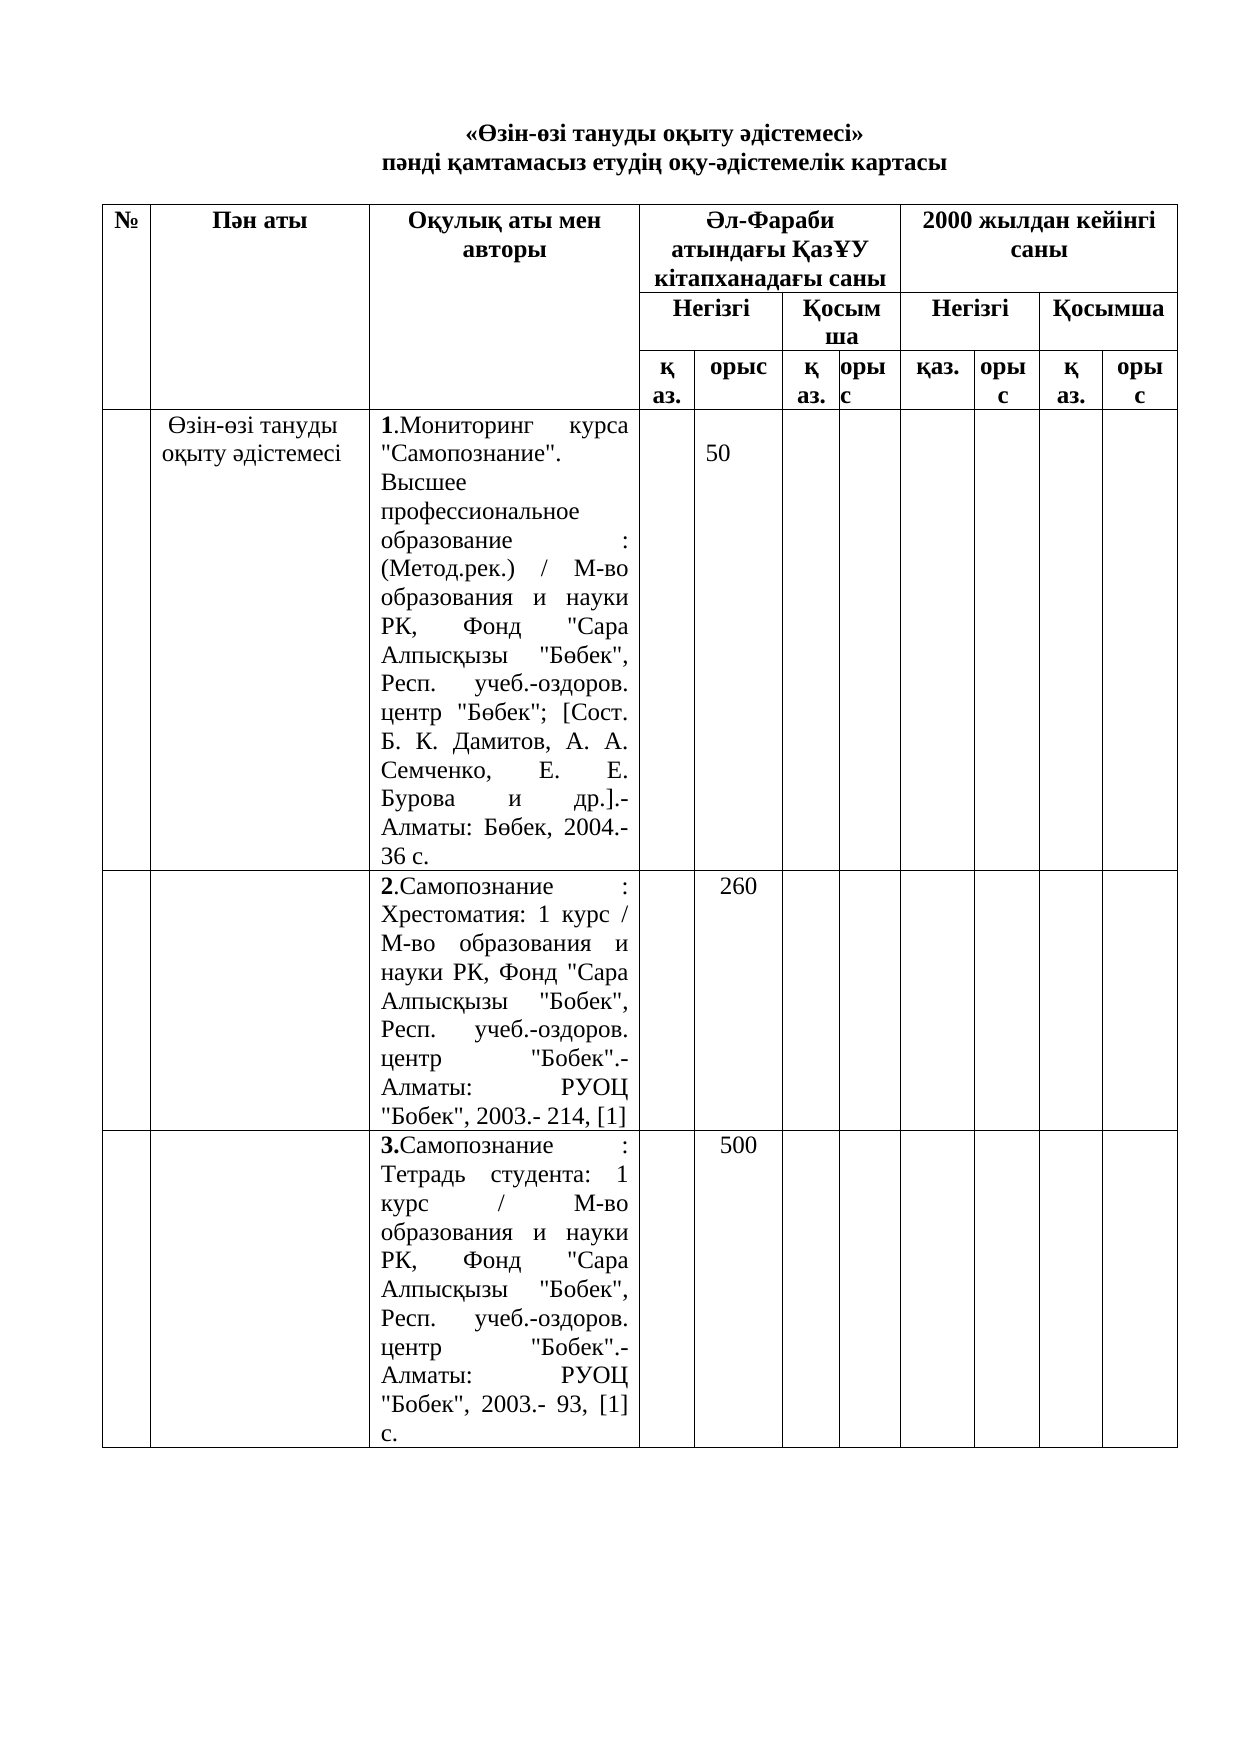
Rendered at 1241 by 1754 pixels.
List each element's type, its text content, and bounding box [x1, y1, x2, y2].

table_cell 2.Самопознание : Хрестоматия: 1 курс / М-во образования и науки РК, Фонд "Сара Алпысқызы "Бобек", Респ. учеб.-оздоров. центр "Бобек".- Алматы: РУОЦ "Бобек", 2003.- 214, [1] [370, 871, 639, 1129]
table_cell [975, 871, 1039, 1129]
table_cell қаз. [901, 351, 974, 409]
table_cell [901, 1131, 974, 1447]
table_cell Негізгі [640, 293, 782, 350]
table_cell [1103, 1131, 1177, 1447]
table_cell 3.Самопознание : Тетрадь студента: 1 курс / М-во образования и науки РК, Фонд "Сара Алпысқызы "Бобек", Респ. учеб.-оздоров. центр "Бобек".- Алматы: РУОЦ "Бобек", 2003.- 93, [1] с. [370, 1131, 639, 1447]
table_cell [151, 1131, 369, 1447]
table_cell 500 [695, 1131, 782, 1447]
table_header Әл-Фараби атындағы ҚазҰУ кітапханадағы саны [640, 205, 900, 292]
text «Өзін-өзі тануды оқыту әдістемесі» [177, 118, 1152, 147]
table_cell Қосымша [1040, 293, 1177, 350]
table_cell [840, 1131, 900, 1447]
table_cell [1103, 871, 1177, 1129]
table_header № [103, 205, 150, 409]
table_cell [1040, 1131, 1102, 1447]
table_cell қаз. [783, 351, 839, 409]
table_cell 1.Мониторинг курса "Самопознание". Высшее профессиональное образование : (Метод.рек.) / М-во образования и науки РК, Фонд "Сара Алпысқызы "Бөбек", Респ. учеб.-оздоров. центр "Бөбек"; [Сост. Б. К. Дамитов, А. А. Семченко, Е. Е. Бурова и др.].- Алматы: Бөбек, 2004.- 36 с. [370, 410, 639, 870]
table_cell [1103, 410, 1177, 870]
table_cell [103, 410, 150, 870]
table_cell орыс [975, 351, 1039, 409]
table_cell [103, 871, 150, 1129]
table_cell қаз. [640, 351, 694, 409]
table_cell [640, 410, 694, 870]
table_cell орыс [840, 351, 900, 409]
table_cell [103, 1131, 150, 1447]
table_cell [640, 1131, 694, 1447]
table_cell [975, 1131, 1039, 1447]
table_cell Өзін-өзі тануды оқыту әдістемесі [151, 410, 369, 870]
table_cell 260 [695, 871, 782, 1129]
table_cell Негізгі [901, 293, 1039, 350]
table_cell [783, 410, 839, 870]
table_cell [640, 871, 694, 1129]
table_cell [901, 410, 974, 870]
table_header 2000 жылдан кейінгі саны [901, 205, 1177, 292]
table_cell [975, 410, 1039, 870]
table_cell [1040, 871, 1102, 1129]
table_cell [783, 871, 839, 1129]
table_cell 50 [695, 410, 782, 870]
table_cell [1040, 410, 1102, 870]
table_header Пән аты [151, 205, 369, 409]
table_cell [901, 871, 974, 1129]
table_cell орыс [695, 351, 782, 409]
table_cell [840, 410, 900, 870]
table_cell [151, 871, 369, 1129]
table_cell қаз. [1040, 351, 1102, 409]
table_header Оқулық аты мен авторы [370, 205, 639, 409]
table_cell орыс [1103, 351, 1177, 409]
table_cell [840, 871, 900, 1129]
text пәнді қамтамасыз етудің оқу-әдістемелік картасы [177, 147, 1152, 176]
table_cell [783, 1131, 839, 1447]
table_cell Қосымша [783, 293, 900, 350]
